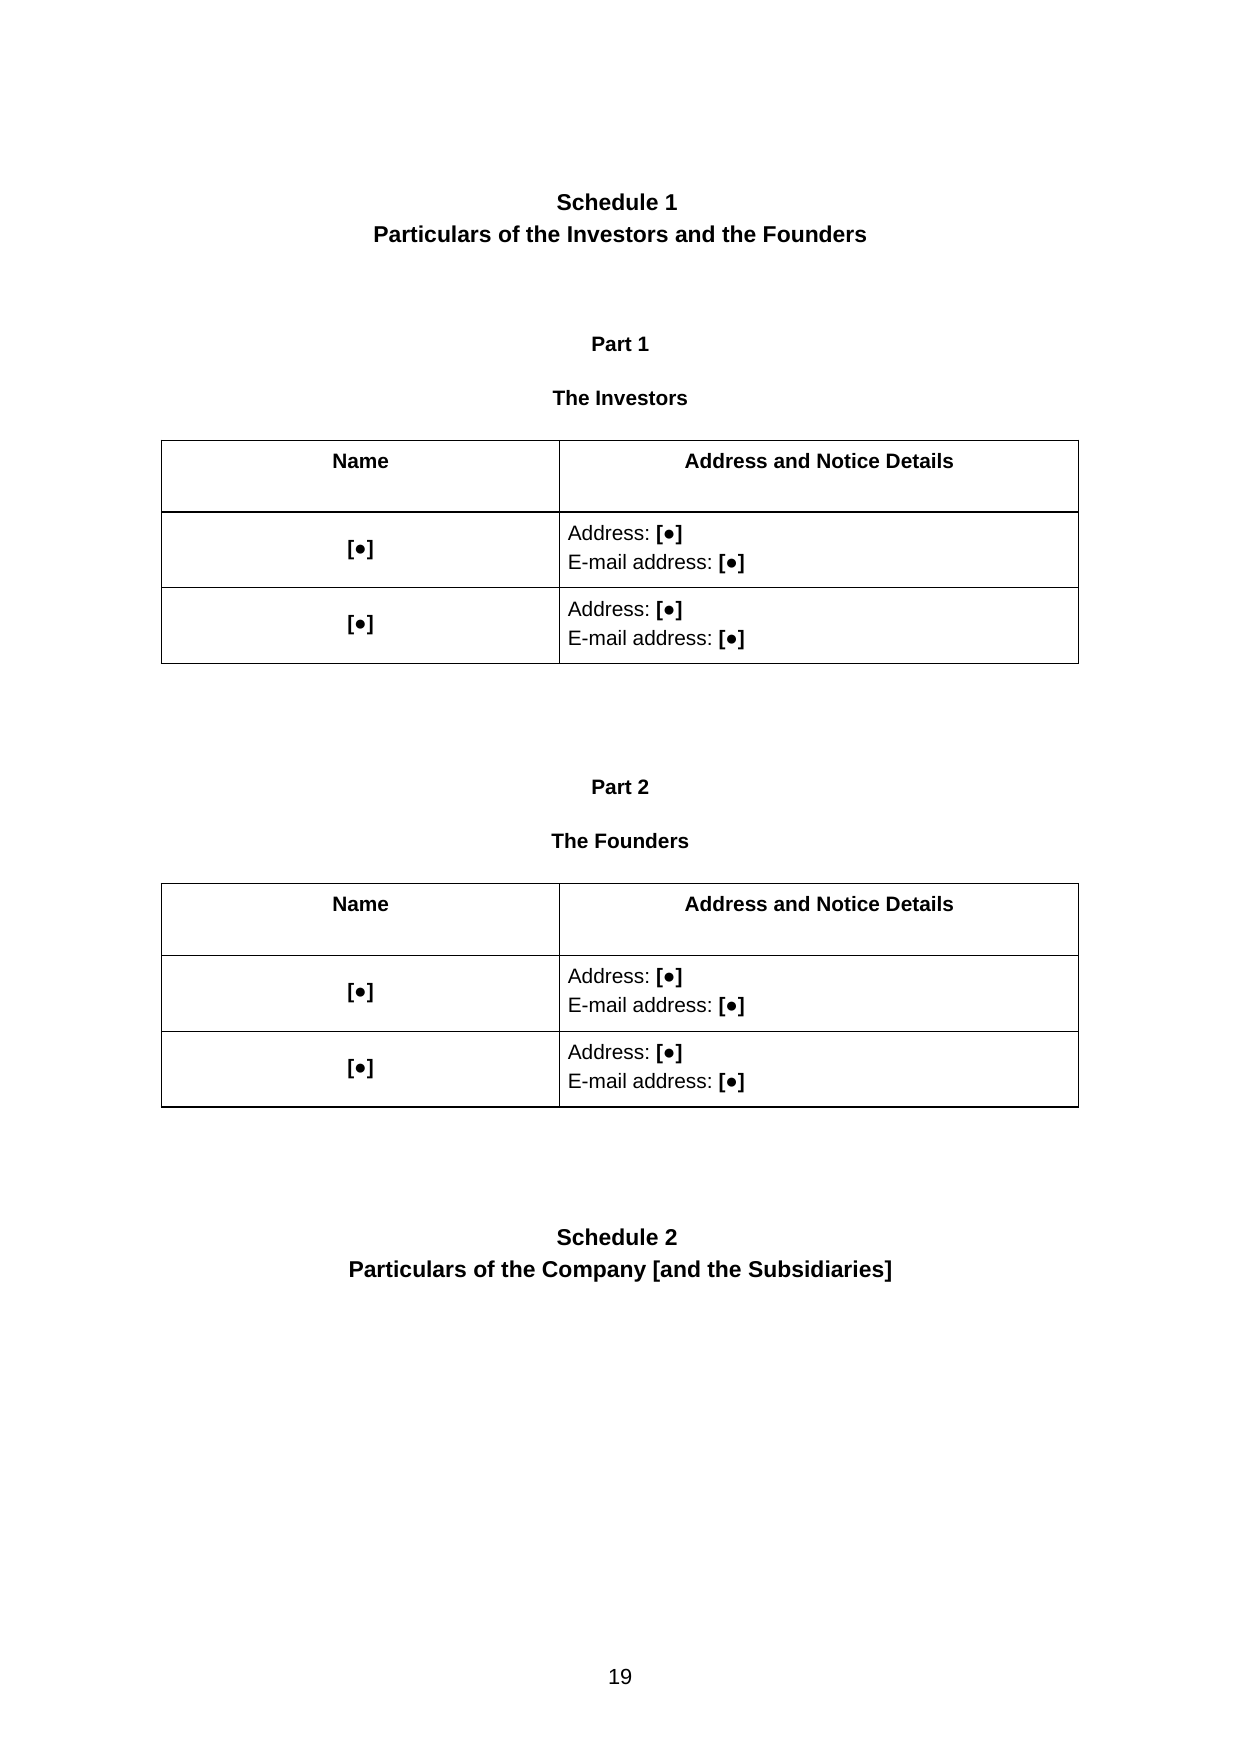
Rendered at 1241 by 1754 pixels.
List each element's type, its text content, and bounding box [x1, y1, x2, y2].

table_cell [●] [162, 1032, 559, 1106]
table_header Address and Notice Details [560, 441, 1078, 511]
subtitle Part 1 [166, 332, 1074, 356]
table_header Name [162, 441, 559, 511]
title Particulars of the Investors and the Founders [166, 189, 1074, 247]
table_cell [●] [162, 513, 559, 587]
subtitle The Founders [166, 829, 1074, 853]
table_cell Address: [●] E-mail address: [●] [560, 956, 1078, 1031]
table_cell Address: [●] E-mail address: [●] [560, 588, 1078, 663]
title Particulars of the Company [and the Subsidiaries] [166, 1224, 1074, 1282]
subtitle Part 2 [166, 775, 1074, 799]
table_cell [●] [162, 956, 559, 1031]
table_cell Address: [●] E-mail address: [●] [560, 513, 1078, 587]
table_cell [●] [162, 588, 559, 663]
table_cell Address: [●] E-mail address: [●] [560, 1032, 1078, 1106]
table_header Address and Notice Details [560, 884, 1078, 955]
table_header Name [162, 884, 559, 955]
subtitle The Investors [166, 386, 1074, 409]
